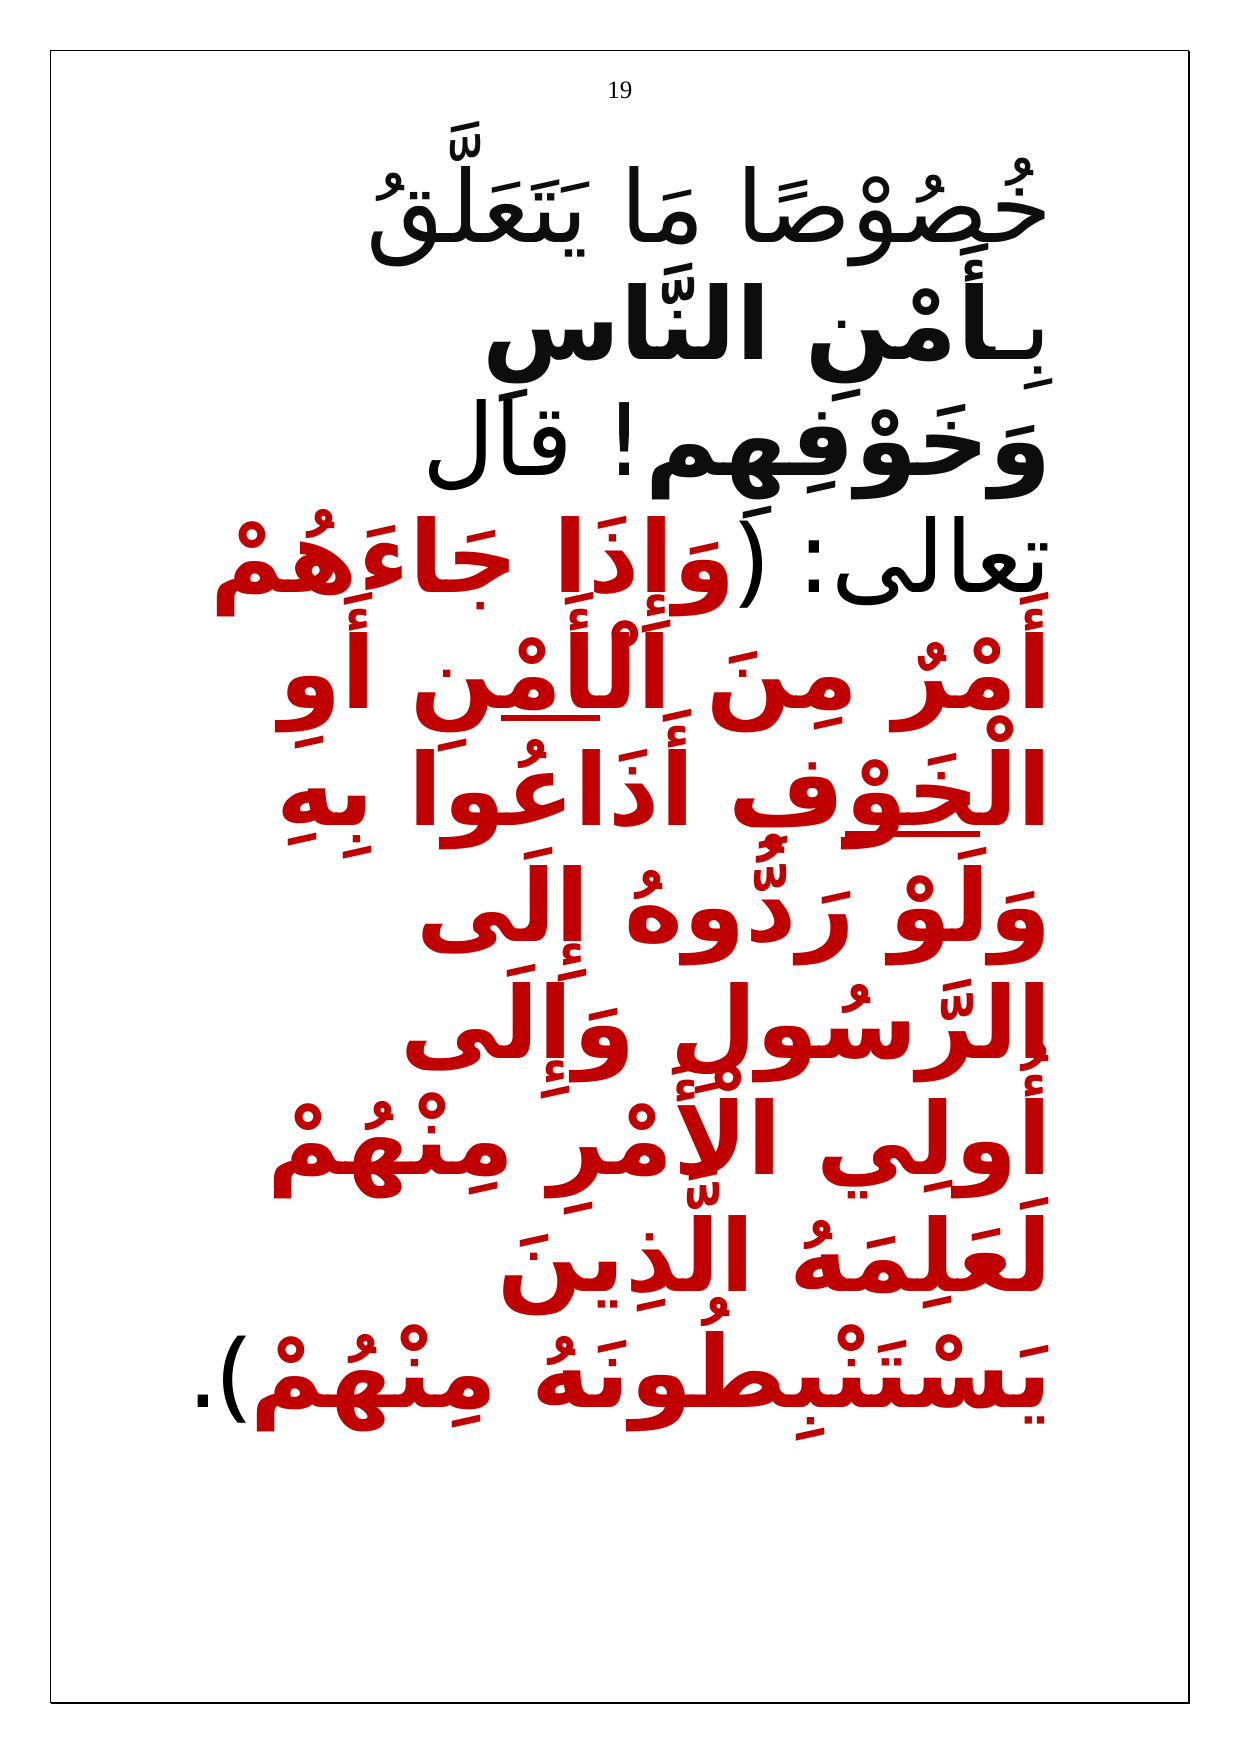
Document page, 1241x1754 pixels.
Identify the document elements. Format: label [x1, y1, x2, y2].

text [187, 150, 1052, 1431]
